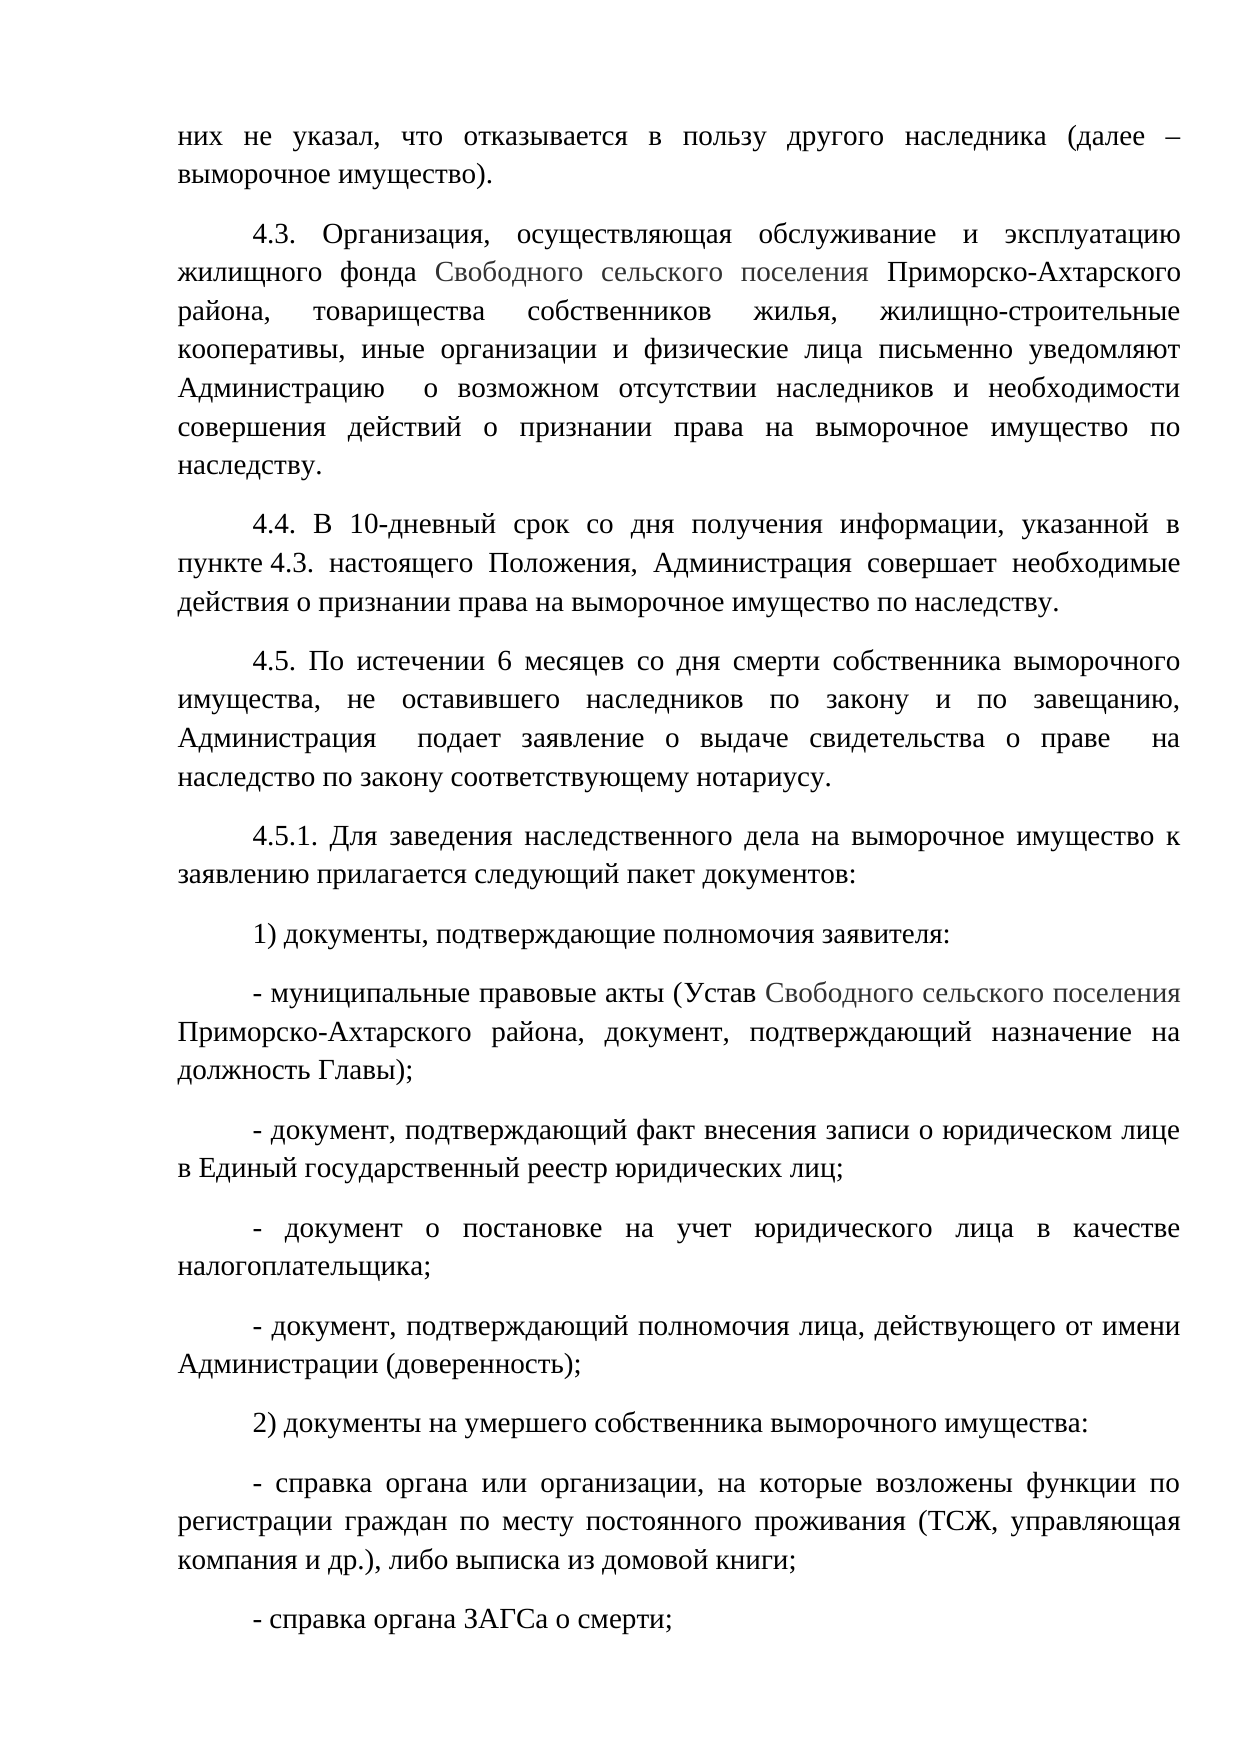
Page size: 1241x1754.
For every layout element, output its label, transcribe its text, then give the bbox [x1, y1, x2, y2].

text - муниципальные правовые акты (Устав Свободного сельского поселения Приморско-Ахтарского района, документ, подтверждающий назначение на должность Главы); [177, 975, 1181, 1086]
text 4.5.1. Для заведения наследственного дела на выморочное имущество к заявлению прилагается следующий пакет документов: [177, 818, 1181, 890]
text - документ, подтверждающий полномочия лица, действующего от имени Администрации (доверенность); [177, 1308, 1181, 1380]
text 2) документы на умершего собственника выморочного имущества: [177, 1406, 1181, 1439]
text - документ, подтверждающий факт внесения записи о юридическом лице в Единый государственный реестр юридических лиц; [177, 1112, 1181, 1184]
text - справка органа или организации, на которые возложены функции по регистрации граждан по месту постоянного проживания (ТСЖ, управляющая компания и др.), либо выписка из домовой книги; [177, 1465, 1181, 1576]
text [177, 118, 1181, 190]
text 4.4. В 10-дневный срок со дня получения информации, указанной в пункте 4.3. настоящего Положения, Администрация совершает необходимые действия о признании права на выморочное имущество по наследству. [177, 507, 1181, 617]
text 4.3. Организация, осуществляющая обслуживание и эксплуатацию жилищного фонда Свободного сельского поселения Приморско-Ахтарского района, товарищества собственников жилья, жилищно-строительные кооперативы, иные организации и физические лица письменно уведомляют Администрацию о возможном отсутствии наследников и необходимости совершения действий о признании права на выморочное имущество по наследству. [177, 216, 1181, 481]
text 1) документы, подтверждающие полномочия заявителя: [177, 916, 1181, 949]
text 4.5. По истечении 6 месяцев со дня смерти собственника выморочного имущества, не оставившего наследников по закону и по завещанию, Администрация подает заявление о выдаче свидетельства о праве на наследство по закону соответствующему нотариусу. [177, 643, 1181, 792]
text - документ о постановке на учет юридического лица в качестве налогоплательщика; [177, 1210, 1181, 1282]
text - справка органа ЗАГСа о смерти; [177, 1601, 1181, 1635]
